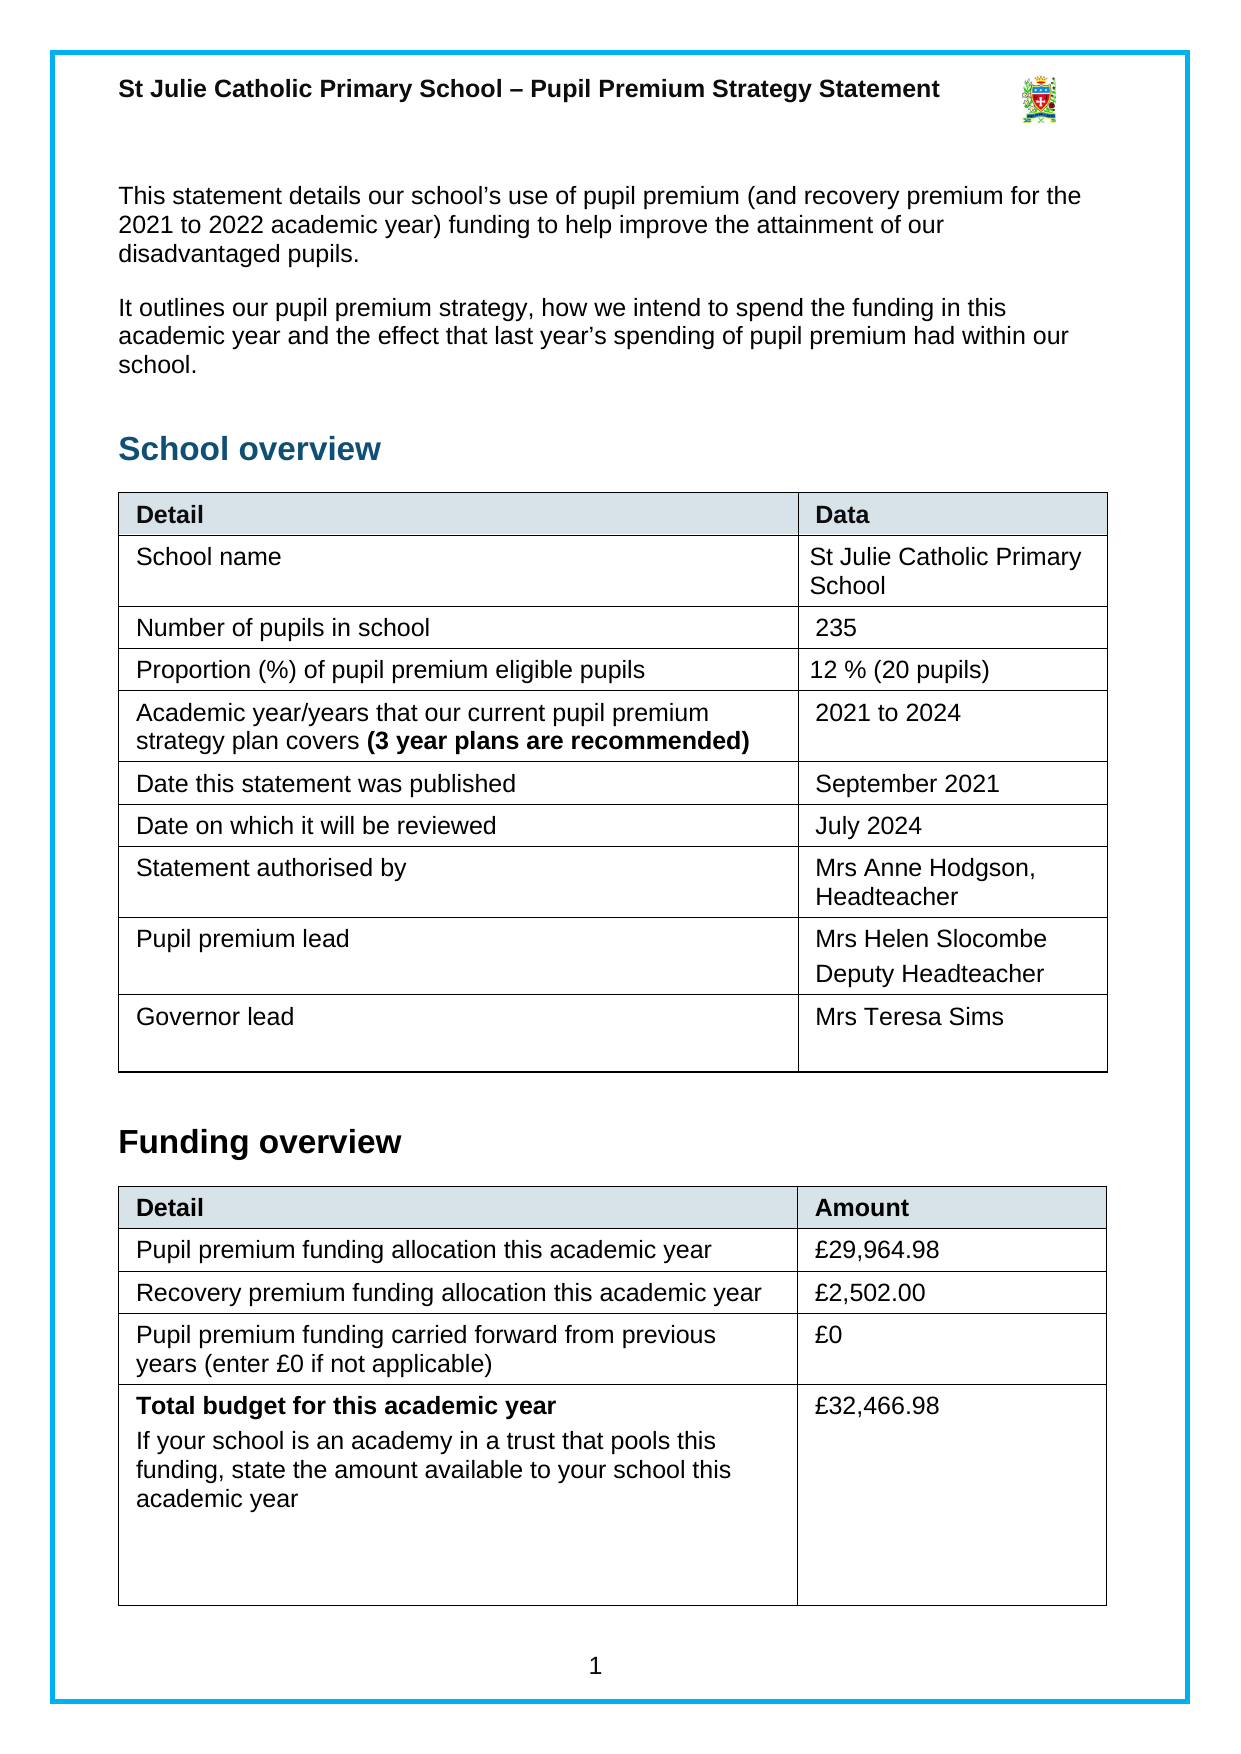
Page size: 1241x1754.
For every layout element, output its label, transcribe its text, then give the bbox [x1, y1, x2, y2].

table_cell £29,964.98 [798, 1229, 1106, 1271]
table_cell Statement authorised by [119, 847, 798, 917]
table_cell July 2024 [799, 805, 1107, 846]
table_cell September 2021 [799, 762, 1107, 803]
table_cell 235 [799, 607, 1107, 648]
table_header Amount [798, 1187, 1106, 1228]
subtitle This statement details our school’s use of pupil premium (and recovery premium for the 2021 to 2022 academic year) funding to help improve the attainment of our disadvantaged pupils. [118, 181, 1107, 268]
table_cell £0 [798, 1314, 1106, 1384]
table_cell Academic year/years that our current pupil premium strategy plan covers (3 year plans are recommended) [119, 691, 798, 761]
table_cell St Julie Catholic Primary School [799, 536, 1107, 606]
table_cell Mrs Anne Hodgson, Headteacher [799, 847, 1107, 917]
table_cell Proportion (%) of pupil premium eligible pupils [119, 649, 798, 690]
table_cell Date this statement was published [119, 762, 798, 803]
table_header Detail [119, 1187, 797, 1228]
table_cell School name [119, 536, 798, 606]
table_cell Mrs Teresa Sims [799, 995, 1107, 1071]
table_cell Total budget for this academic year If your school is an academy in a trust that pools this funding, state the amount available to your school this academic year [119, 1385, 797, 1604]
table_header Data [799, 493, 1107, 534]
table_cell Governor lead [119, 995, 798, 1071]
table_cell Date on which it will be reviewed [119, 805, 798, 846]
table_cell Pupil premium funding allocation this academic year [119, 1229, 797, 1271]
table_cell Pupil premium funding carried forward from previous years (enter £0 if not applicable) [119, 1314, 797, 1384]
table_cell £2,502.00 [798, 1272, 1106, 1313]
text Funding overview [118, 1122, 1107, 1161]
subtitle It outlines our pupil premium strategy, how we intend to spend the funding in this academic year and the effect that last year’s spending of pupil premium had within our school. [118, 293, 1107, 379]
picture [1021, 75, 1056, 122]
table_cell £32,466.98 [798, 1385, 1106, 1604]
table_cell Recovery premium funding allocation this academic year [119, 1272, 797, 1313]
table_cell Mrs Helen Slocombe Deputy Headteacher [799, 918, 1107, 994]
table_cell 2021 to 2024 [799, 691, 1107, 761]
table_cell Number of pupils in school [119, 607, 798, 648]
table_header Detail [119, 493, 798, 534]
table_cell 12 % (20 pupils) [799, 649, 1107, 690]
subtitle School overview [118, 429, 1107, 467]
table_cell Pupil premium lead [119, 918, 798, 994]
